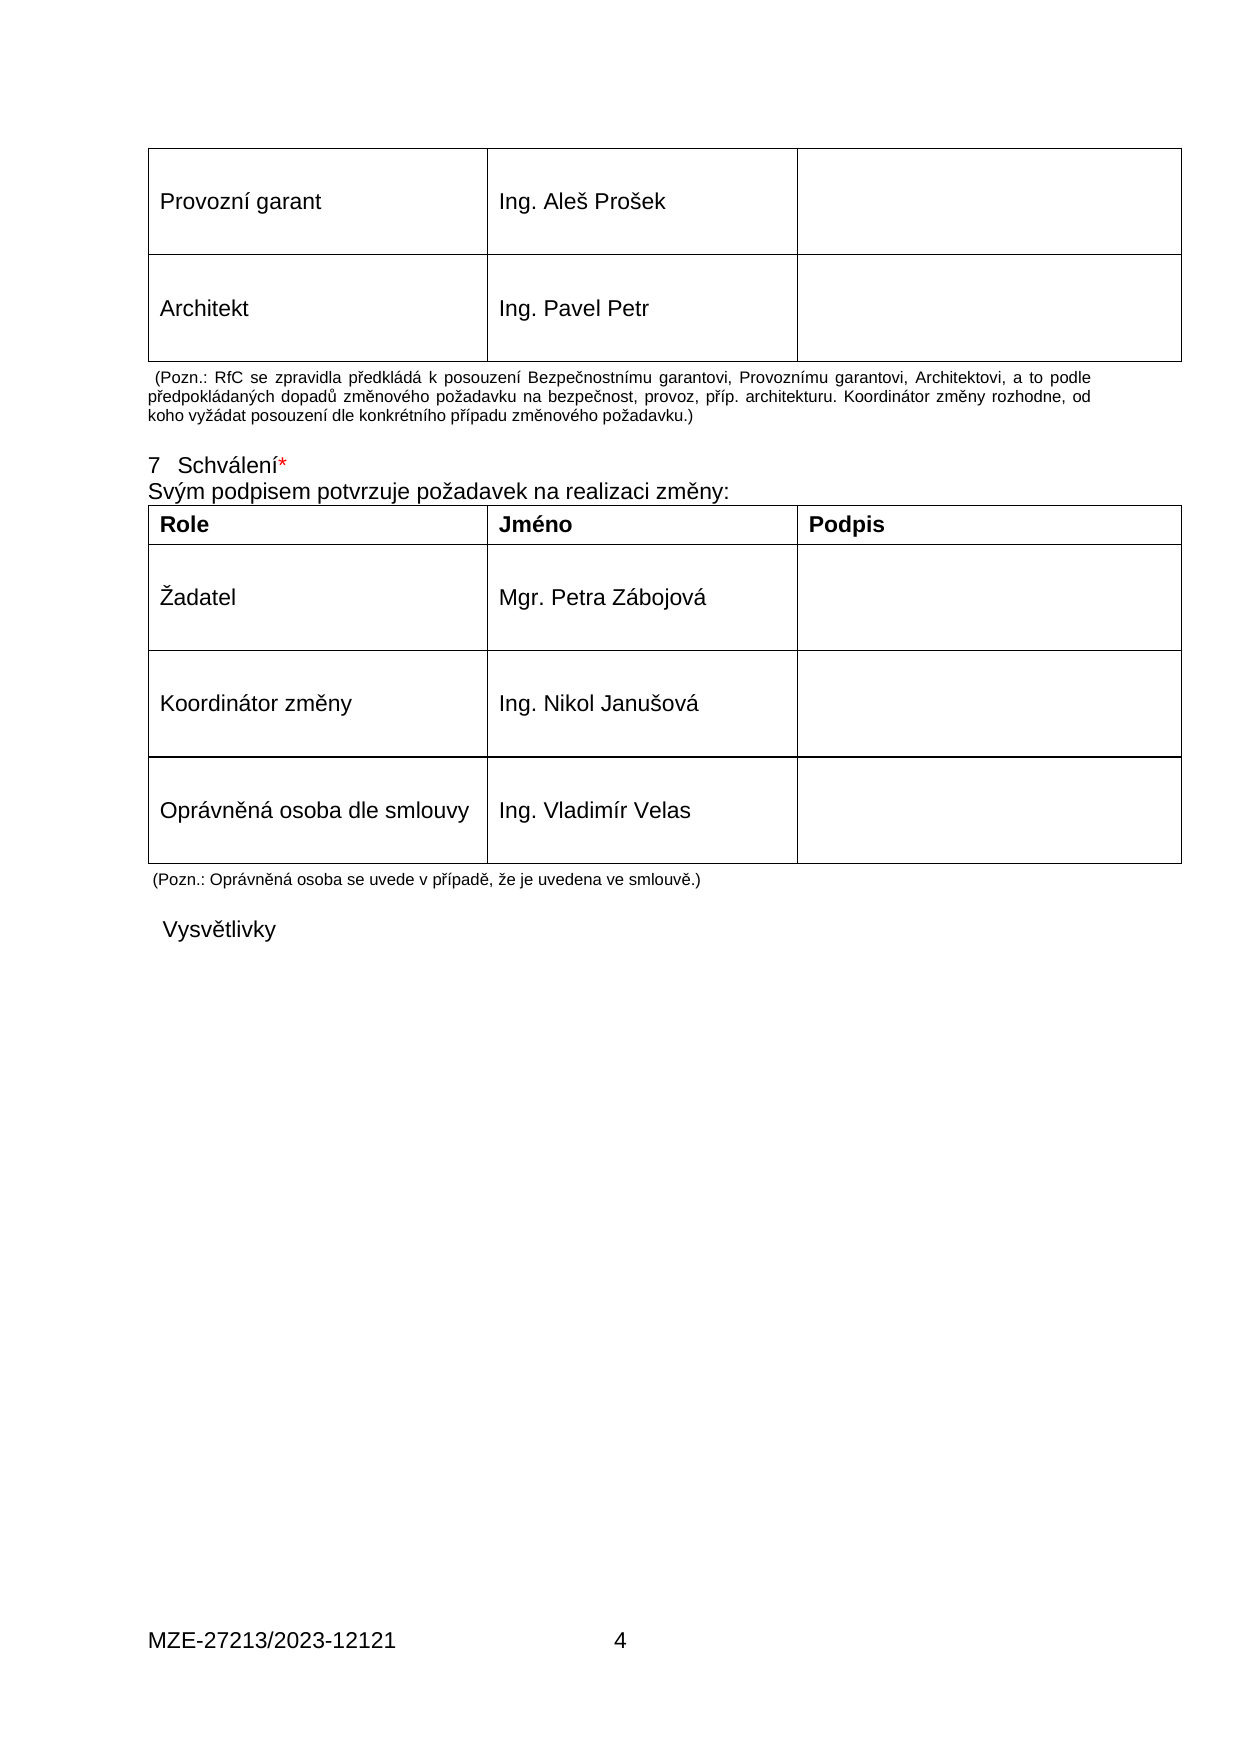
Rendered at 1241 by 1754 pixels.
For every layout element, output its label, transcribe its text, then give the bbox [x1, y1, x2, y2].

table_cell Ing. Vladimír Velas [488, 758, 797, 863]
table_header Podpis [798, 506, 1181, 543]
subtitle Schválení* [148, 452, 1092, 478]
table_cell Ing. Pavel Petr [488, 255, 797, 361]
text (Pozn.: RfC se zpravidla předkládá k posouzení Bezpečnostnímu garantovi, Provoznímu garantovi, Architektovi, a to podle předpokládaných dopadů změnového požadavku na bezpečnost, provoz, příp. architekturu. Koordinátor změny rozhodne, od koho vyžádat posouzení dle konkrétního případu změnového požadavku.) [148, 368, 1092, 425]
table_header Role [149, 506, 487, 543]
table_cell [798, 545, 1181, 650]
table_header Jméno [488, 506, 797, 543]
table_cell [798, 758, 1181, 863]
table_cell [798, 255, 1181, 361]
subtitle Vysvětlivky [162, 916, 1092, 942]
table_cell Provozní garant [149, 149, 487, 254]
text (Pozn.: Oprávněná osoba se uvede v případě, že je uvedena ve smlouvě.) [148, 870, 1092, 889]
text Svým podpisem potvrzuje požadavek na realizaci změny: [148, 478, 1092, 504]
table_cell Ing. Nikol Janušová [488, 651, 797, 756]
table_cell Oprávněná osoba dle smlouvy [149, 758, 487, 863]
table_cell Žadatel [149, 545, 487, 650]
table_cell Ing. Aleš Prošek [488, 149, 797, 254]
table_cell [798, 651, 1181, 756]
table_cell Koordinátor změny [149, 651, 487, 756]
table_cell [798, 149, 1181, 254]
table_cell Architekt [149, 255, 487, 361]
table_cell Mgr. Petra Zábojová [488, 545, 797, 650]
